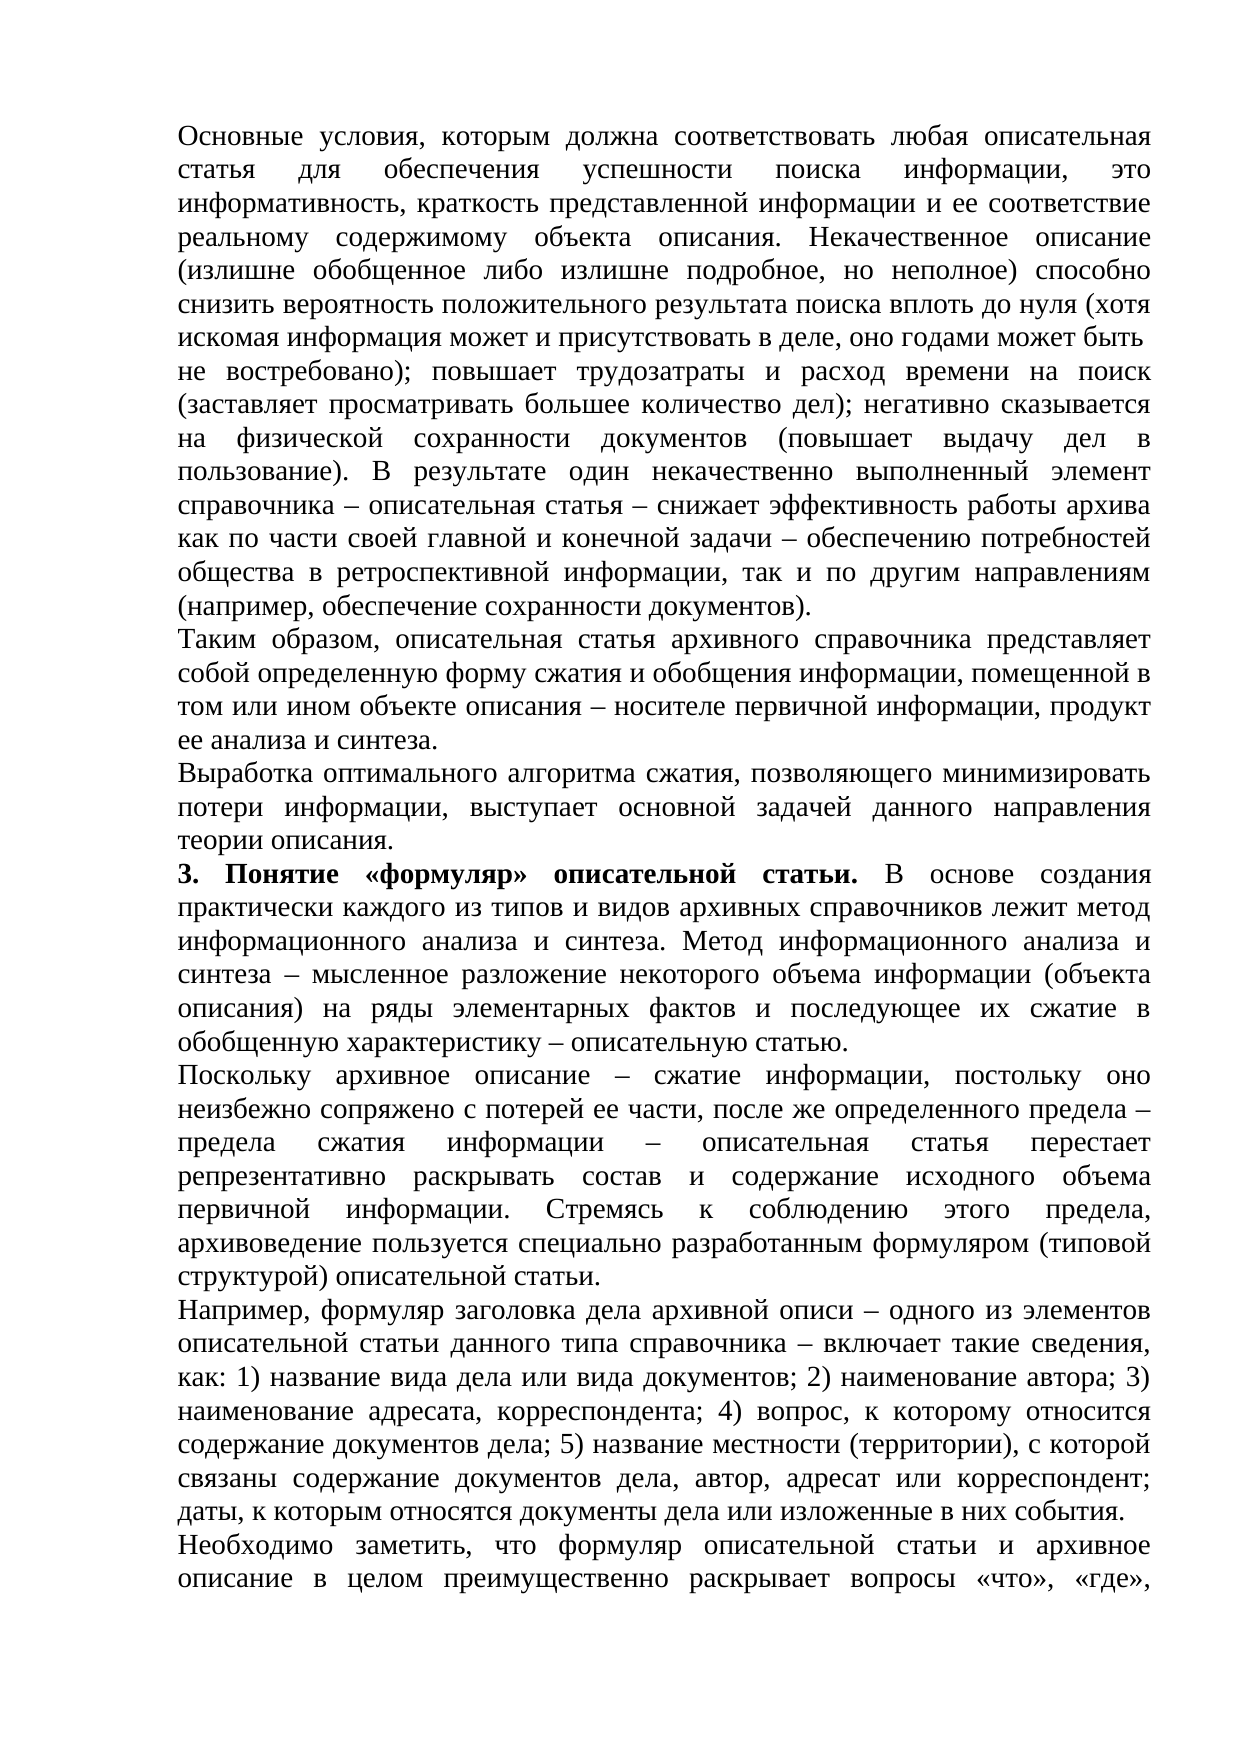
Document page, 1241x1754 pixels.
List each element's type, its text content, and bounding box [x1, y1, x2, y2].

text не востребовано); повышает трудозатраты и расход времени на поиск (заставляет просматривать большее количество дел); негативно сказывается на физической сохранности документов (повышает выдачу дел в пользование). В результате один некачественно выполненный элемент справочника – описательная статья – снижает эффективность работы архива как по части своей главной и конечной задачи – обеспечению потребностей общества в ретроспективной информации, так и по другим направлениям (например, обеспечение сохранности документов). [177, 353, 1152, 621]
text Поскольку архивное описание – сжатие информации, постольку оно неизбежно сопряжено с потерей ее части, после же определенного предела – предела сжатия информации – описательная статья перестает репрезентативно раскрывать состав и содержание исходного объема первичной информации. Стремясь к соблюдению этого предела, архивоведение пользуется специально разработанным формуляром (типовой структурой) описательной статьи. [177, 1057, 1152, 1292]
text 3. Понятие «формуляр» описательной статьи. В основе создания практически каждого из типов и видов архивных справочников лежит метод информационного анализа и синтеза. Метод информационного анализа и синтеза – мысленное разложение некоторого объема информации (объекта описания) на ряды элементарных фактов и последующее их сжатие в обобщенную характеристику – описательную статью. [177, 856, 1152, 1057]
text Таким образом, описательная статья архивного справочника представляет собой определенную форму сжатия и обобщения информации, помещенной в том или ином объекте описания – носителе первичной информации, продукт ее анализа и синтеза. [177, 621, 1152, 755]
text Выработка оптимального алгоритма сжатия, позволяющего минимизировать потери информации, выступает основной задачей данного направления теории описания. [177, 755, 1152, 856]
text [177, 1527, 1152, 1594]
text Основные условия, которым должна соответствовать любая описательная статья для обеспечения успешности поиска информации, это информативность, краткость представленной информации и ее соответствие реальному содержимому объекта описания. Некачественное описание (излишне обобщенное либо излишне подробное, но неполное) способно снизить вероятность положительного результата поиска вплоть до нуля (хотя искомая информация может и присутствовать в деле, оно годами может быть [177, 118, 1152, 353]
text Например, формуляр заголовка дела архивной описи – одного из элементов описательной статьи данного типа справочника – включает такие сведения, как: 1) название вида дела или вида документов; 2) наименование автора; 3) наименование адресата, корреспондента; 4) вопрос, к которому относится содержание документов дела; 5) название местности (территории), с которой связаны содержание документов дела, автор, адресат или корреспондент; даты, к которым относятся документы дела или изложенные в них события. [177, 1292, 1152, 1527]
